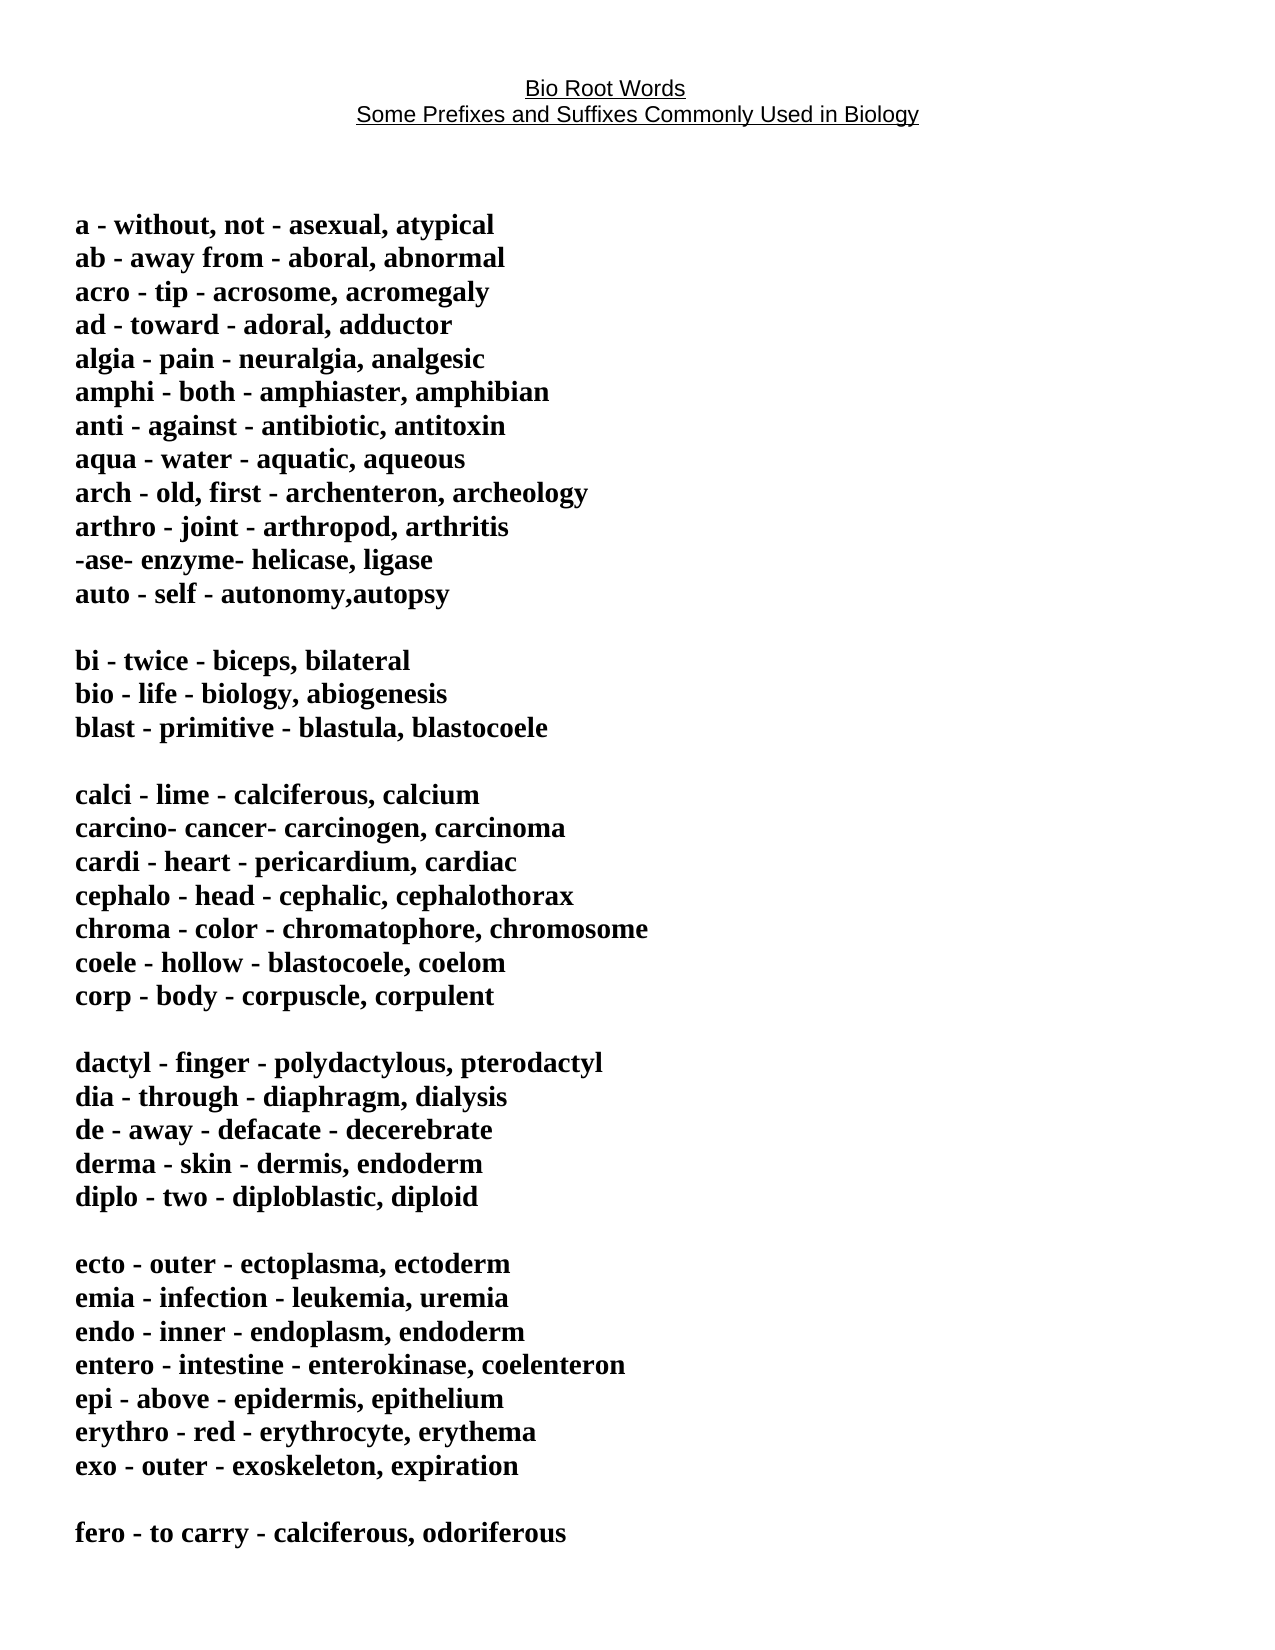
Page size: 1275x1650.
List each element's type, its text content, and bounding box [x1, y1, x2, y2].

text diplo - two - diploblastic, diploid [75, 1179, 1102, 1213]
text de - away - defacate - decerebrate [75, 1112, 1102, 1146]
text aqua - water - aquatic, aqueous [75, 442, 1117, 475]
text Bio Root Words [506, 75, 1200, 101]
text carcino- cancer- carcinogen, carcinoma [75, 811, 1123, 844]
text endo - inner - endoplasm, endoderm [75, 1314, 1102, 1347]
text corp - body - corpuscle, corpulent [75, 978, 1200, 1012]
text fero - to carry - calciferous, odoriferous [75, 1515, 1135, 1548]
text ad - toward - adoral, adductor [75, 307, 1081, 341]
text cardi - heart - pericardium, cardiac [75, 844, 1123, 878]
text algia - pain - neuralgia, analgesic [75, 341, 1081, 374]
text ab - away from - aboral, abnormal [75, 240, 1081, 274]
text erythro - red - erythrocyte, erythema [75, 1414, 1135, 1448]
text auto - self - autonomy,autopsy [75, 576, 1052, 609]
text derma - skin - dermis, endoderm [75, 1146, 1102, 1179]
text arch - old, first - archenteron, archeology [75, 475, 1150, 509]
text emia - infection - leukemia, uremia [75, 1280, 1102, 1314]
text ecto - outer - ectoplasma, ectoderm [75, 1247, 1102, 1280]
text a - without, not - asexual, atypical [75, 207, 1081, 240]
text exo - outer - exoskeleton, expiration [75, 1448, 1135, 1481]
text bio - life - biology, abiogenesis [75, 676, 1052, 710]
text anti - against - antibiotic, antitoxin [75, 408, 1117, 442]
text dia - through - diaphragm, dialysis [75, 1079, 1164, 1112]
text blast - primitive - blastula, blastocoele [75, 710, 1123, 743]
text Some Prefixes and Suffixes Commonly Used in Biology [356, 101, 1200, 128]
text cephalo - head - cephalic, cephalothorax [75, 878, 1200, 911]
text chroma - color - chromatophore, chromosome [75, 911, 1200, 945]
text dactyl - finger - polydactylous, pterodactyl [75, 1045, 1164, 1079]
text entero - intestine - enterokinase, coelenteron [75, 1347, 1183, 1381]
text acro - tip - acrosome, acromegaly [75, 274, 1081, 307]
text amphi - both - amphiaster, amphibian [75, 374, 1117, 408]
text -ase- enzyme- helicase, ligase [75, 542, 1150, 576]
text calci - lime - calciferous, calcium [75, 777, 1123, 811]
text arthro - joint - arthropod, arthritis [75, 509, 1150, 542]
text bi - twice - biceps, bilateral [75, 643, 1052, 676]
text epi - above - epidermis, epithelium [75, 1381, 1183, 1414]
text coele - hollow - blastocoele, coelom [75, 945, 1200, 978]
